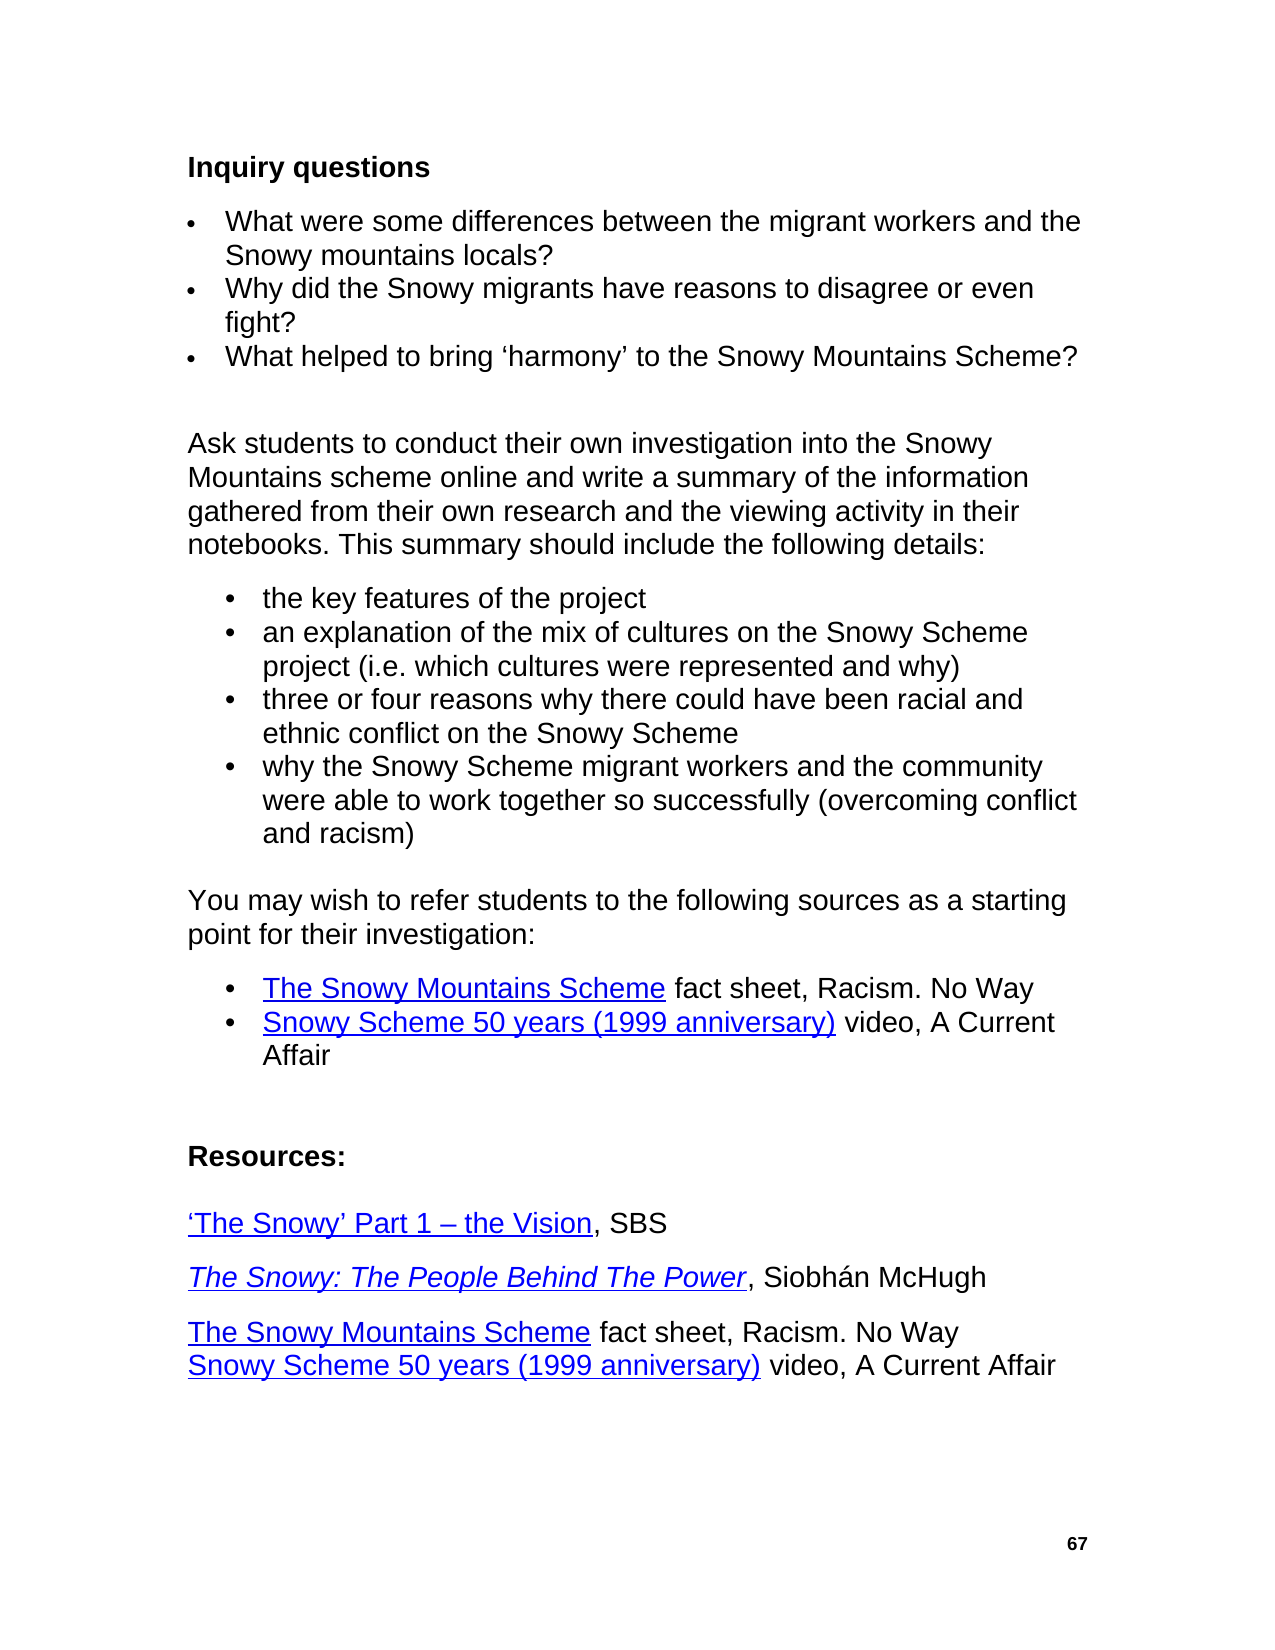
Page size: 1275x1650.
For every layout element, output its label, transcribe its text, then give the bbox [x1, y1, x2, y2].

list the key features of the project [225, 581, 1087, 615]
list What were some differences between the migrant workers and the Snowy mountains locals? [187, 204, 1087, 271]
text Resources: [187, 1139, 1087, 1172]
list three or four reasons why there could have been racial and ethnic conflict on the Snowy Scheme [225, 682, 1087, 749]
list The Snowy Mountains Scheme fact sheet, Racism. No Way [225, 971, 1087, 1005]
text Inquiry questions [187, 150, 1087, 183]
list Why did the Snowy migrants have reasons to disagree or even fight? [187, 271, 1087, 338]
text Snowy Scheme 50 years (1999 anniversary) video, A Current Affair [187, 1348, 1087, 1382]
text You may wish to refer students to the following sources as a starting point for their investigation: [187, 883, 1087, 950]
text ‘The Snowy’ Part 1 – the Vision, SBS [187, 1206, 1087, 1239]
list Snowy Scheme 50 years (1999 anniversary) video, A Current Affair [225, 1005, 1087, 1072]
list What helped to bring ‘harmony’ to the Snowy Mountains Scheme? [187, 338, 1087, 372]
list an explanation of the mix of cultures on the Snowy Scheme project (i.e. which cultures were represented and why) [225, 615, 1087, 682]
text The Snowy Mountains Scheme fact sheet, Racism. No Way [187, 1315, 1087, 1348]
text Ask students to conduct their own investigation into the Snowy Mountains scheme online and write a summary of the information gathered from their own research and the viewing activity in their notebooks. This summary should include the following details: [187, 426, 1087, 561]
list why the Snowy Scheme migrant workers and the community were able to work together so successfully (overcoming conflict and racism) [225, 749, 1087, 850]
text The Snowy: The People Behind The Power, Siobhán McHugh [187, 1260, 1087, 1294]
